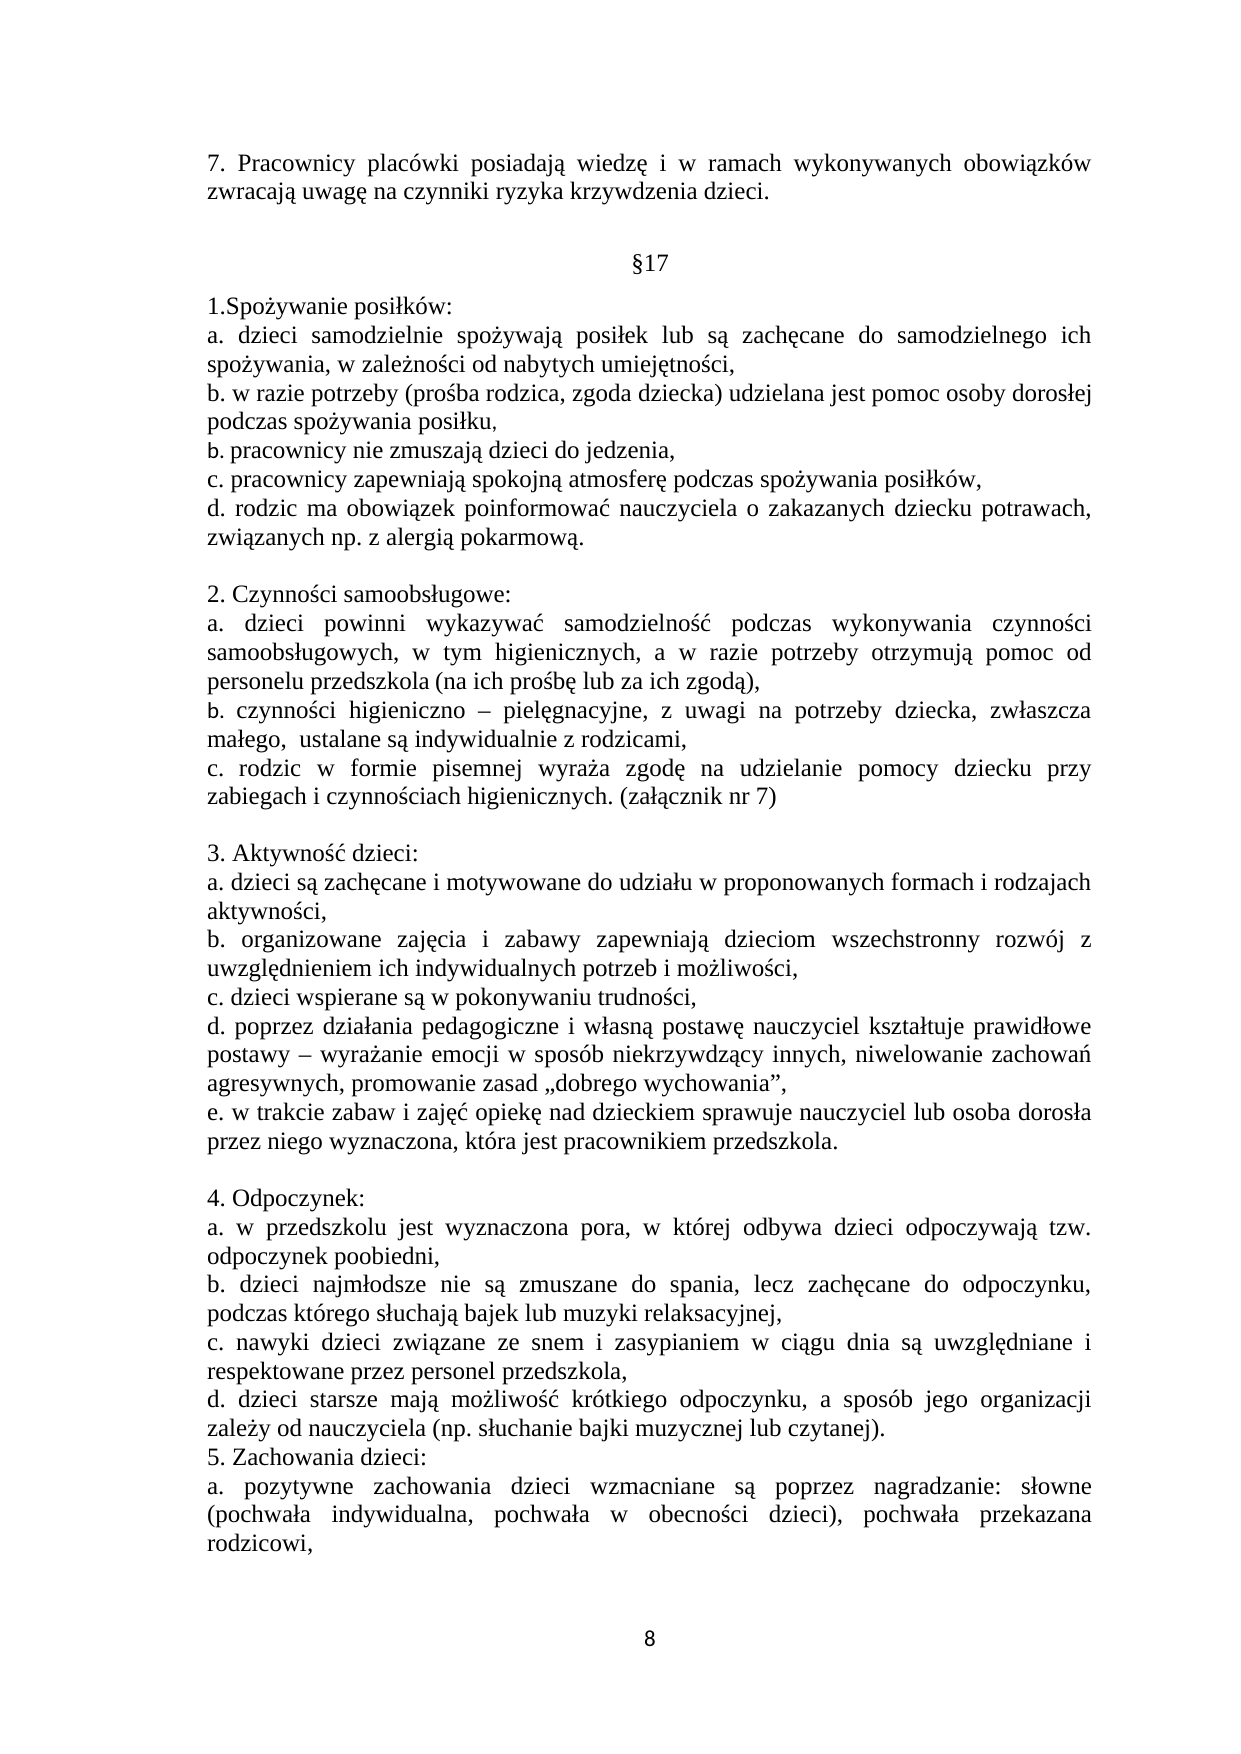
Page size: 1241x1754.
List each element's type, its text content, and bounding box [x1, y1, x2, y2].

text c. dzieci wspierane są w pokonywaniu trudności, [207, 982, 1092, 1011]
text §17 [207, 248, 1092, 277]
text d. dzieci starsze mają możliwość krótkiego odpoczynku, a sposób jego organizacji zależy od nauczyciela (np. słuchanie bajki muzycznej lub czytanej). [207, 1384, 1092, 1442]
text c. pracownicy zapewniają spokojną atmosferę podczas spożywania posiłków, [207, 464, 1092, 493]
text d. poprzez działania pedagogiczne i własną postawę nauczyciel kształtuje prawidłowe postawy – wyrażanie emocji w sposób niekrzywdzący innych, niwelowanie zachowań agresywnych, promowanie zasad „dobrego wychowania”, [207, 1011, 1092, 1097]
text 7. Pracownicy placówki posiadają wiedzę i w ramach wykonywanych obowiązków zwracają uwagę na czynniki ryzyka krzywdzenia dzieci. [207, 148, 1092, 205]
text e. w trakcie zabaw i zajęć opiekę nad dzieckiem sprawuje nauczyciel lub osoba dorosła przez niego wyznaczona, która jest pracownikiem przedszkola. [207, 1097, 1092, 1154]
text a. dzieci są zachęcane i motywowane do udziału w proponowanych formach i rodzajach aktywności, [207, 867, 1092, 924]
text 1.Spożywanie posiłków: [207, 291, 1092, 320]
text 4. Odpoczynek: [207, 1183, 1092, 1212]
text b. dzieci najmłodsze nie są zmuszane do spania, lecz zachęcane do odpoczynku, podczas którego słuchają bajek lub muzyki relaksacyjnej, [207, 1269, 1092, 1327]
text 5. Zachowania dzieci: [207, 1442, 1092, 1471]
text b. pracownicy nie zmuszają dzieci do jedzenia, [207, 436, 1092, 464]
text a. pozytywne zachowania dzieci wzmacniane są poprzez nagradzanie: słowne (pochwała indywidualna, pochwała w obecności dzieci), pochwała przekazana rodzicowi, [207, 1471, 1092, 1557]
text b. w razie potrzeby (prośba rodzica, zgoda dziecka) udzielana jest pomoc osoby dorosłej podczas spożywania posiłku, [207, 378, 1092, 436]
text a. dzieci powinni wykazywać samodzielność podczas wykonywania czynności samoobsługowych, w tym higienicznych, a w razie potrzeby otrzymują pomoc od personelu przedszkola (na ich prośbę lub za ich zgodą), [207, 608, 1092, 695]
text b. organizowane zajęcia i zabawy zapewniają dzieciom wszechstronny rozwój z uwzględnieniem ich indywidualnych potrzeb i możliwości, [207, 924, 1092, 982]
text c. nawyki dzieci związane ze snem i zasypianiem w ciągu dnia są uwzględniane i respektowane przez personel przedszkola, [207, 1327, 1092, 1384]
text d. rodzic ma obowiązek poinformować nauczyciela o zakazanych dziecku potrawach, związanych np. z alergią pokarmową. [207, 493, 1092, 551]
text 2. Czynności samoobsługowe: [207, 579, 1092, 608]
text 3. Aktywność dzieci: [207, 838, 1092, 867]
text a. w przedszkolu jest wyznaczona pora, w której odbywa dzieci odpoczywają tzw. odpoczynek poobiedni, [207, 1212, 1092, 1269]
text b. czynności higieniczno – pielęgnacyjne, z uwagi na potrzeby dziecka, zwłaszcza małego, ustalane są indywidualnie z rodzicami, [207, 695, 1092, 753]
text a. dzieci samodzielnie spożywają posiłek lub są zachęcane do samodzielnego ich spożywania, w zależności od nabytych umiejętności, [207, 320, 1092, 378]
text c. rodzic w formie pisemnej wyraża zgodę na udzielanie pomocy dziecku przy zabiegach i czynnościach higienicznych. (załącznik nr 7) [207, 753, 1092, 810]
